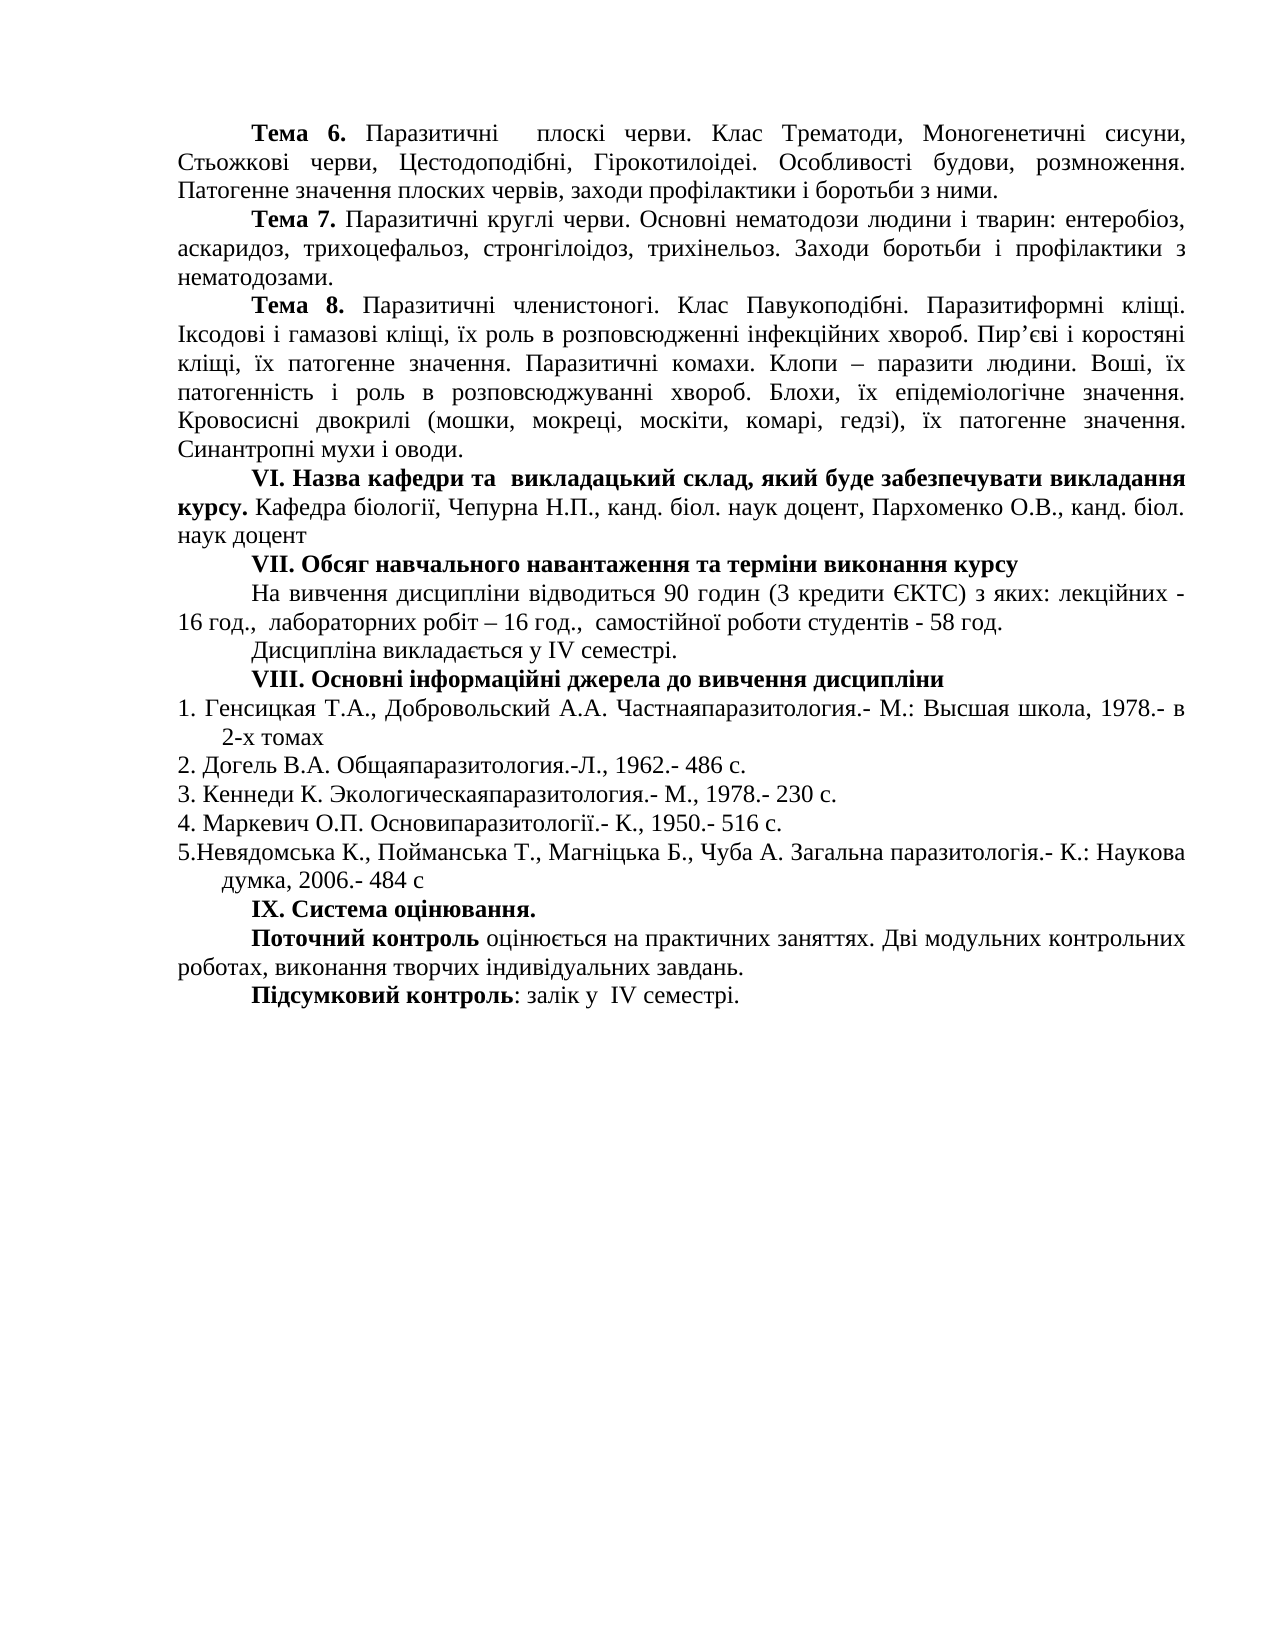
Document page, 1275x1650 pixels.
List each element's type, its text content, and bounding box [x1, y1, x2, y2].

text VІІІ. Основні інформаційні джерела до вивчення дисципліни [177, 664, 1186, 693]
text 1. Генсицкая Т.А., Добровольский А.А. Частнаяпаразитология.- М.: Высшая школа, 1978.- в 2-х томах [177, 693, 1186, 751]
text 2. Догель В.А. Общаяпаразитология.-Л., 1962.- 486 с. [177, 751, 1186, 779]
text Тема 7. Паразитичні круглі черви. Основні нематодози людини і тварин: ентеробіоз, аскаридоз, трихоцефальоз, стронгілоідоз, трихінельоз. Заходи боротьби і профілактики з нематодозами. [177, 204, 1186, 291]
text Поточний контроль оцінюється на практичних заняттях. Дві модульних контрольних роботах, виконання творчих індивідуальних завдань. [177, 923, 1186, 981]
text 3. Кеннеди К. Экологическаяпаразитология.- М., 1978.- 230 с. [177, 779, 1186, 808]
text 5.Невядомська К., Пойманська Т., Магніцька Б., Чуба А. Загальна паразитологія.- К.: Наукова думка, 2006.- 484 с [177, 837, 1186, 894]
text Дисципліна викладається у ІV семестрі. [177, 636, 1186, 664]
text VІІ. Обсяг навчального навантаження та терміни виконання курсу [177, 549, 1186, 578]
text VІ. Назва кафедри та викладацький склад, який буде забезпечувати викладання курсу. Кафедра біології, Чепурна Н.П., канд. біол. наук доцент, Пархоменко О.В., канд. біол. наук доцент [177, 463, 1186, 549]
text Підсумковий контроль: залік у IV семестрі. [177, 981, 1186, 1009]
text 4. Маркевич О.П. Основипаразитології.- К., 1950.- 516 с. [177, 808, 1186, 837]
text На вивчення дисципліни відводиться 90 годин (3 кредити ЄКТС) з яких: лекційних - 16 год., лабораторних робіт – 16 год., самостійної роботи студентів - 58 год. [177, 578, 1186, 636]
text Тема 8. Паразитичні членистоногі. Клас Павукоподібні. Паразитиформні кліщі. Іксодові і гамазові кліщі, їх роль в розповсюдженні інфекційних хвороб. Пир’єві і коростяні кліщі, їх патогенне значення. Паразитичні комахи. Клопи – паразити людини. Воші, їх патогенність і роль в розповсюджуванні хвороб. Блохи, їх епідеміологічне значення. Кровосисні двокрилі (мошки, мокреці, москіти, комарі, гедзі), їх патогенне значення. Синантропні мухи і оводи. [177, 291, 1186, 463]
text ІХ. Система оцінювання. [177, 894, 1186, 923]
text Тема 6. Паразитичні плоскі черви. Клас Трематоди, Моногенетичні сисуни, Стьожкові черви, Цестодоподібні, Гірокотилоідеі. Особливості будови, розмноження. Патогенне значення плоских червів, заходи профілактики і боротьби з ними. [177, 118, 1186, 204]
